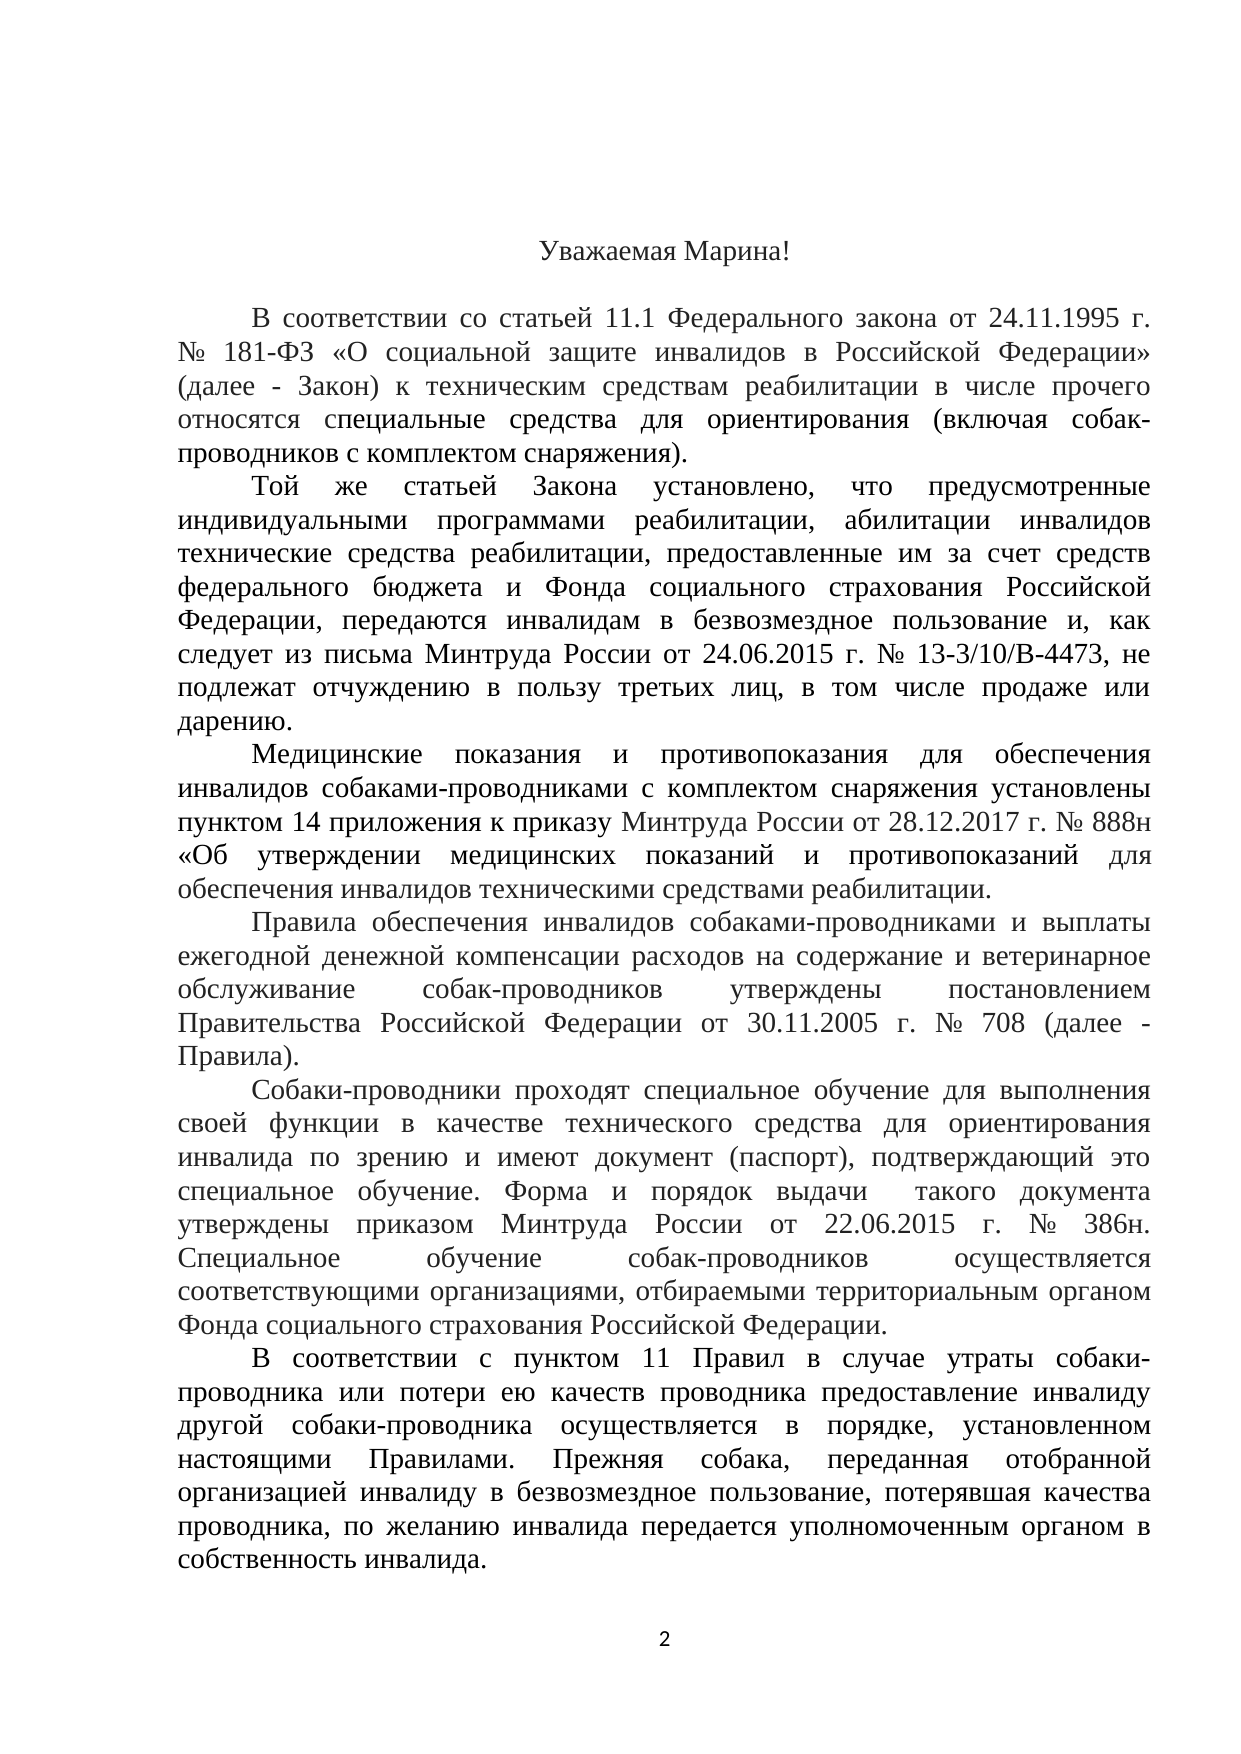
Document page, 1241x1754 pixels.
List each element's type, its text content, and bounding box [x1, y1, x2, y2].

text В соответствии с пунктом 11 Правил в случае утраты собаки-проводника или потери ею качеств проводника предоставление инвалиду другой собаки-проводника осуществляется в порядке, установленном настоящими Правилами. Прежняя собака, переданная отобранной организацией инвалиду в безвозмездное пользование, потерявшая качества проводника, по желанию инвалида передается уполномоченным органом в собственность инвалида. [177, 1340, 1152, 1575]
text Медицинские показания и противопоказания для обеспечения инвалидов собаками-проводниками с комплектом снаряжения установлены пунктом 14 приложения к приказу Минтруда России от 28.12.2017 г. № 888н «Об утверждении медицинских показаний и противопоказаний для обеспечения инвалидов техническими средствами реабилитации. [177, 737, 1152, 904]
text Правила обеспечения инвалидов собаками-проводниками и выплаты ежегодной денежной компенсации расходов на содержание и ветеринарное обслуживание собак-проводников утверждены постановлением Правительства Российской Федерации от 30.11.2005 г. № 708 (далее - Правила). [177, 904, 1152, 1072]
text Собаки-проводники проходят специальное обучение для выполнения своей функции в качестве технического средства для ориентирования инвалида по зрению и имеют документ (паспорт), подтверждающий это специальное обучение. Форма и порядок выдачи такого документа утверждены приказом Минтруда России от 22.06.2015 г. № 386н. Специальное обучение собак-проводников осуществляется соответствующими организациями, отбираемыми территориальным органом Фонда социального страхования Российской Федерации. [177, 1072, 1152, 1340]
text В соответствии со статьей 11.1 Федерального закона от 24.11.1995 г. № 181-ФЗ «О социальной защите инвалидов в Российской Федерации» (далее - Закон) к техническим средствам реабилитации в числе прочего относятся специальные средства для ориентирования (включая собак-проводников с комплектом снаряжения). [177, 301, 1152, 468]
text Той же статьей Закона установлено, что предусмотренные индивидуальными программами реабилитации, абилитации инвалидов технические средства реабилитации, предоставленные им за счет средств федерального бюджета и Фонда социального страхования Российской Федерации, передаются инвалидам в безвозмездное пользование и, как следует из письма Минтруда России от 24.06.2015 г. № 13-3/10/В-4473, не подлежат отчуждению в пользу третьих лиц, в том числе продаже или дарению. [177, 468, 1152, 737]
text Уважаемая Марина! [177, 233, 1152, 267]
